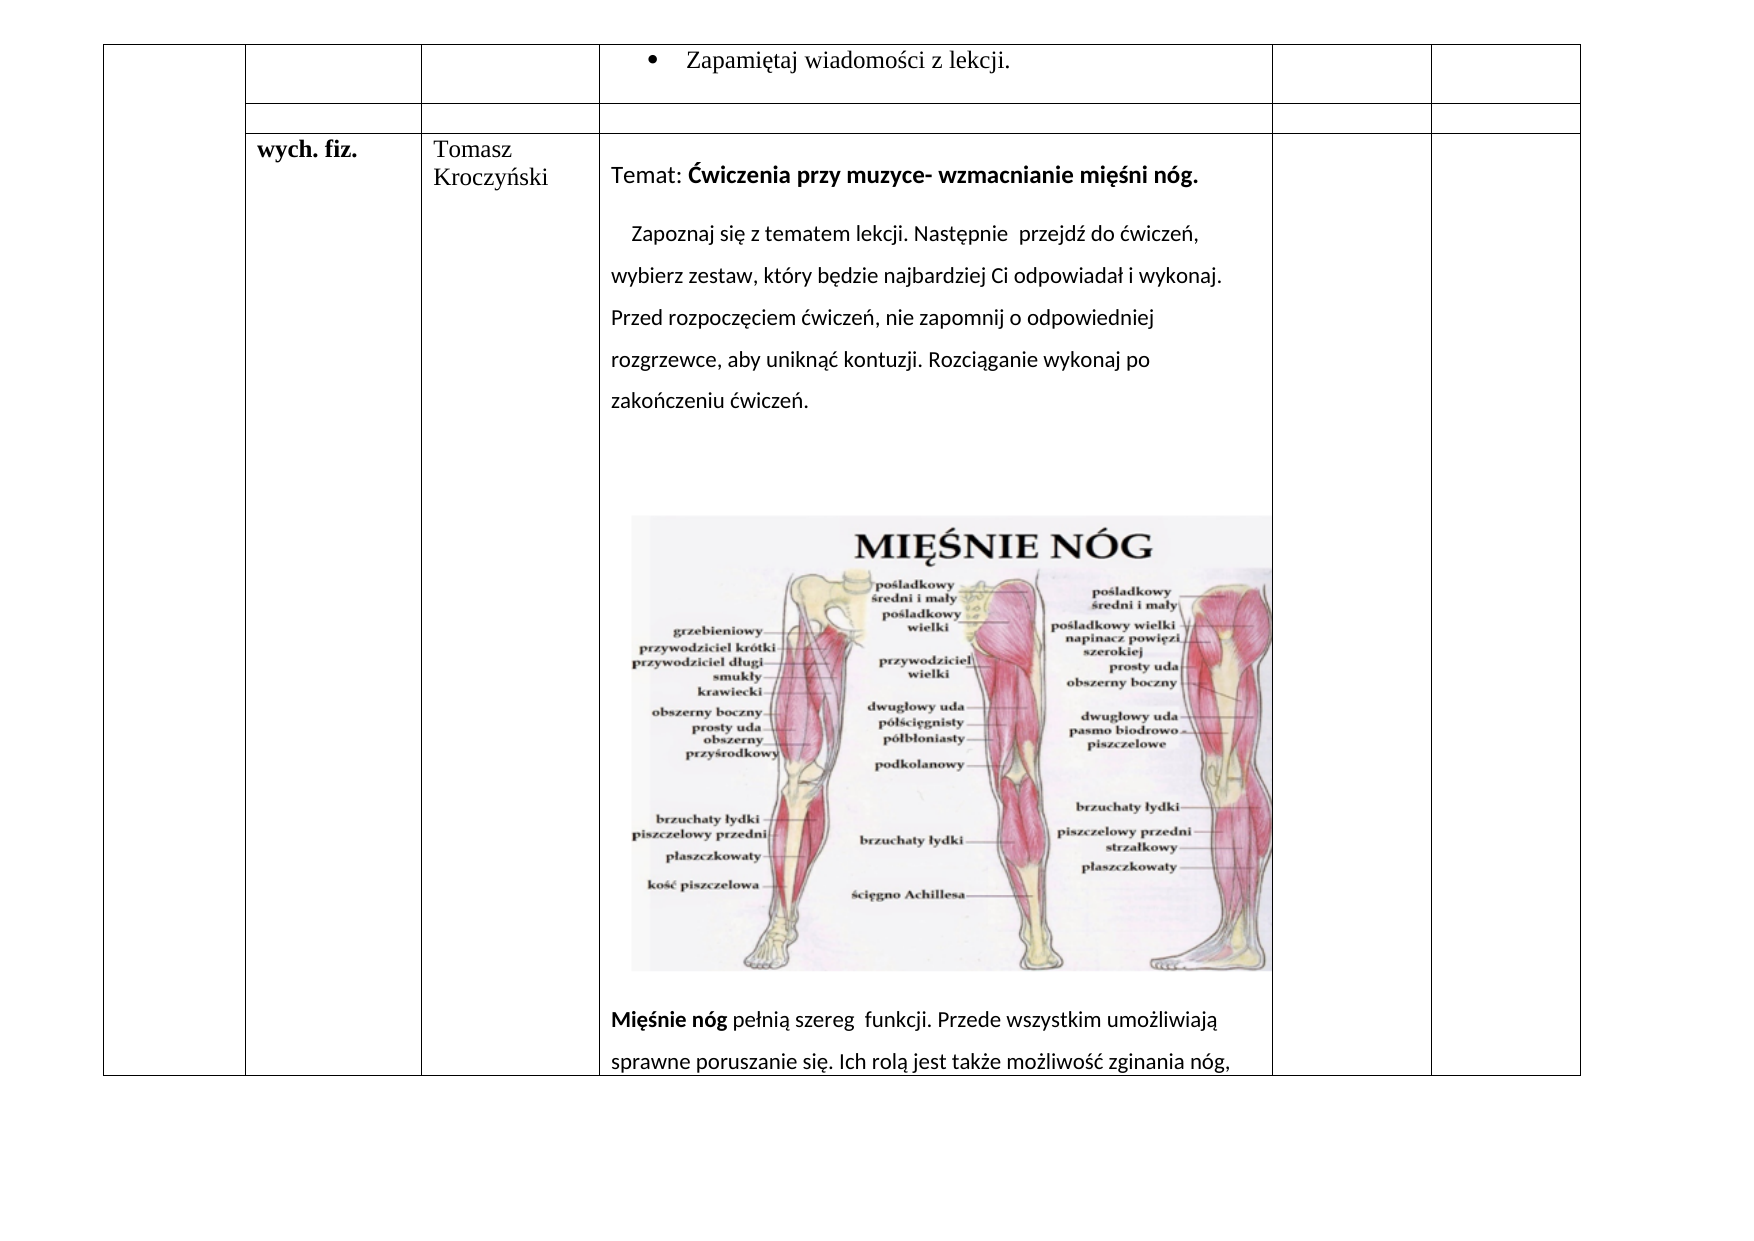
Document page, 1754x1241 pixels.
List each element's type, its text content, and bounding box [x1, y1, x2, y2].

table_cell [600, 104, 1272, 133]
table_cell [1273, 104, 1431, 133]
table_cell Tomasz Kroczyński [422, 134, 599, 1075]
table_cell [1432, 104, 1580, 133]
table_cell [422, 45, 599, 103]
table_cell [1273, 134, 1431, 1075]
table_cell [1432, 45, 1580, 103]
table_cell [1273, 45, 1431, 103]
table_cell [246, 45, 421, 103]
table_cell [1432, 134, 1580, 1075]
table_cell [600, 134, 1272, 1075]
table_cell [246, 104, 421, 133]
table_cell wych. fiz. [246, 134, 421, 1075]
table_cell [422, 104, 599, 133]
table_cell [600, 45, 1272, 103]
